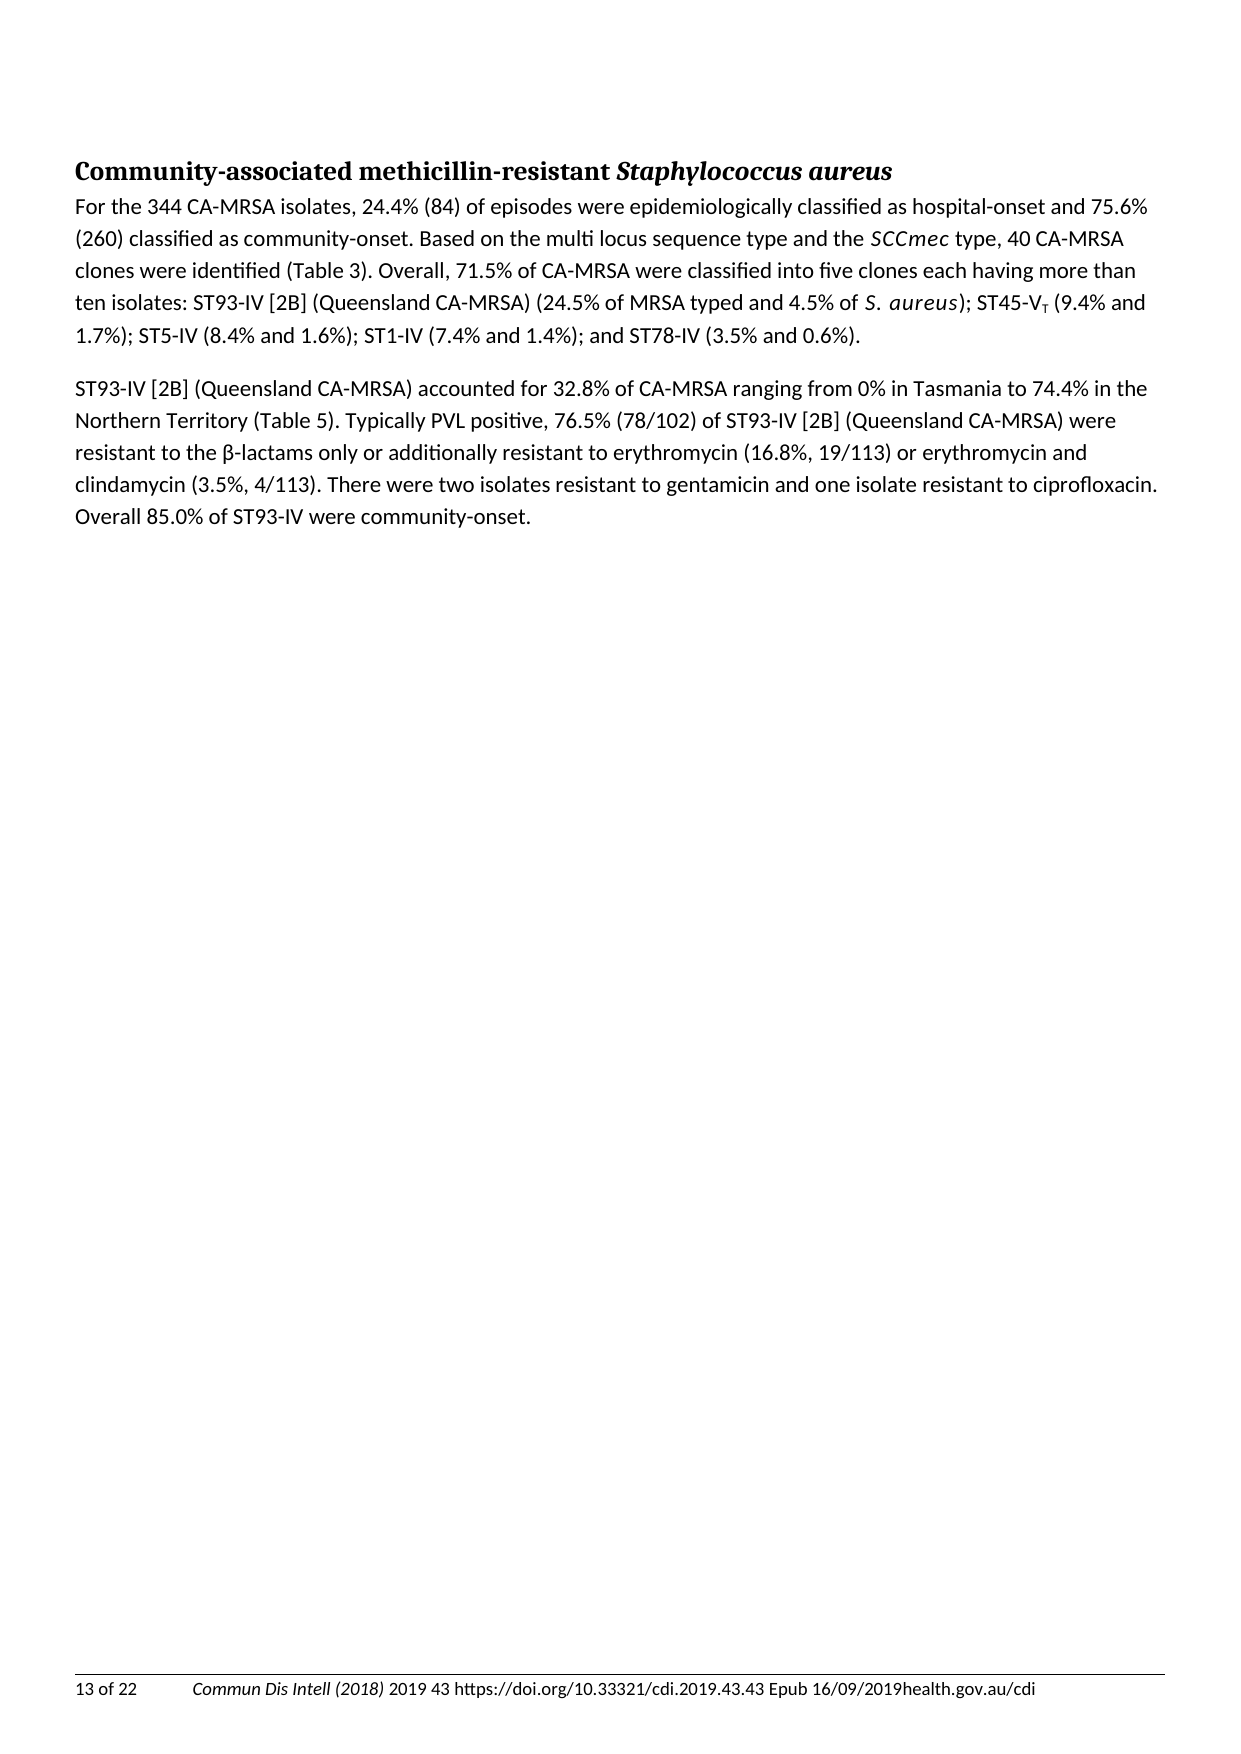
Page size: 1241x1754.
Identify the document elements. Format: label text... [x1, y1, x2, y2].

text ST93-IV [2B] (Queensland CA-MRSA) accounted for 32.8% of CA-MRSA ranging from 0% in Tasmania to 74.4% in the Northern Territory (Table 5). Typically PVL positive, 76.5% (78/102) of ST93-IV [2B] (Queensland CA-MRSA) were resistant to the β-lactams only or additionally resistant to erythromycin (16.8%, 19/113) or erythromycin and clindamycin (3.5%, 4/113). There were two isolates resistant to gentamicin and one isolate resistant to ciprofloxacin. Overall 85.0% of ST93-IV were community-onset. [75, 374, 1165, 531]
text For the 344 CA-MRSA isolates, 24.4% (84) of episodes were epidemiologically classified as hospital-onset and 75.6% (260) classified as community-onset. Based on the multi locus sequence type and the SCCmec type, 40 CA-MRSA clones were identified (Table 3). Overall, 71.5% of CA-MRSA were classified into five clones each having more than ten isolates: ST93-IV [2B] (Queensland CA-MRSA) (24.5% of MRSA typed and 4.5% of S. aureus); ST45-VT (9.4% and 1.7%); ST5-IV (8.4% and 1.6%); ST1-IV (7.4% and 1.4%); and ST78-IV (3.5% and 0.6%). [75, 192, 1165, 349]
subtitle Community-associated methicillin-resistant Staphylococcus aureus [75, 156, 1165, 187]
